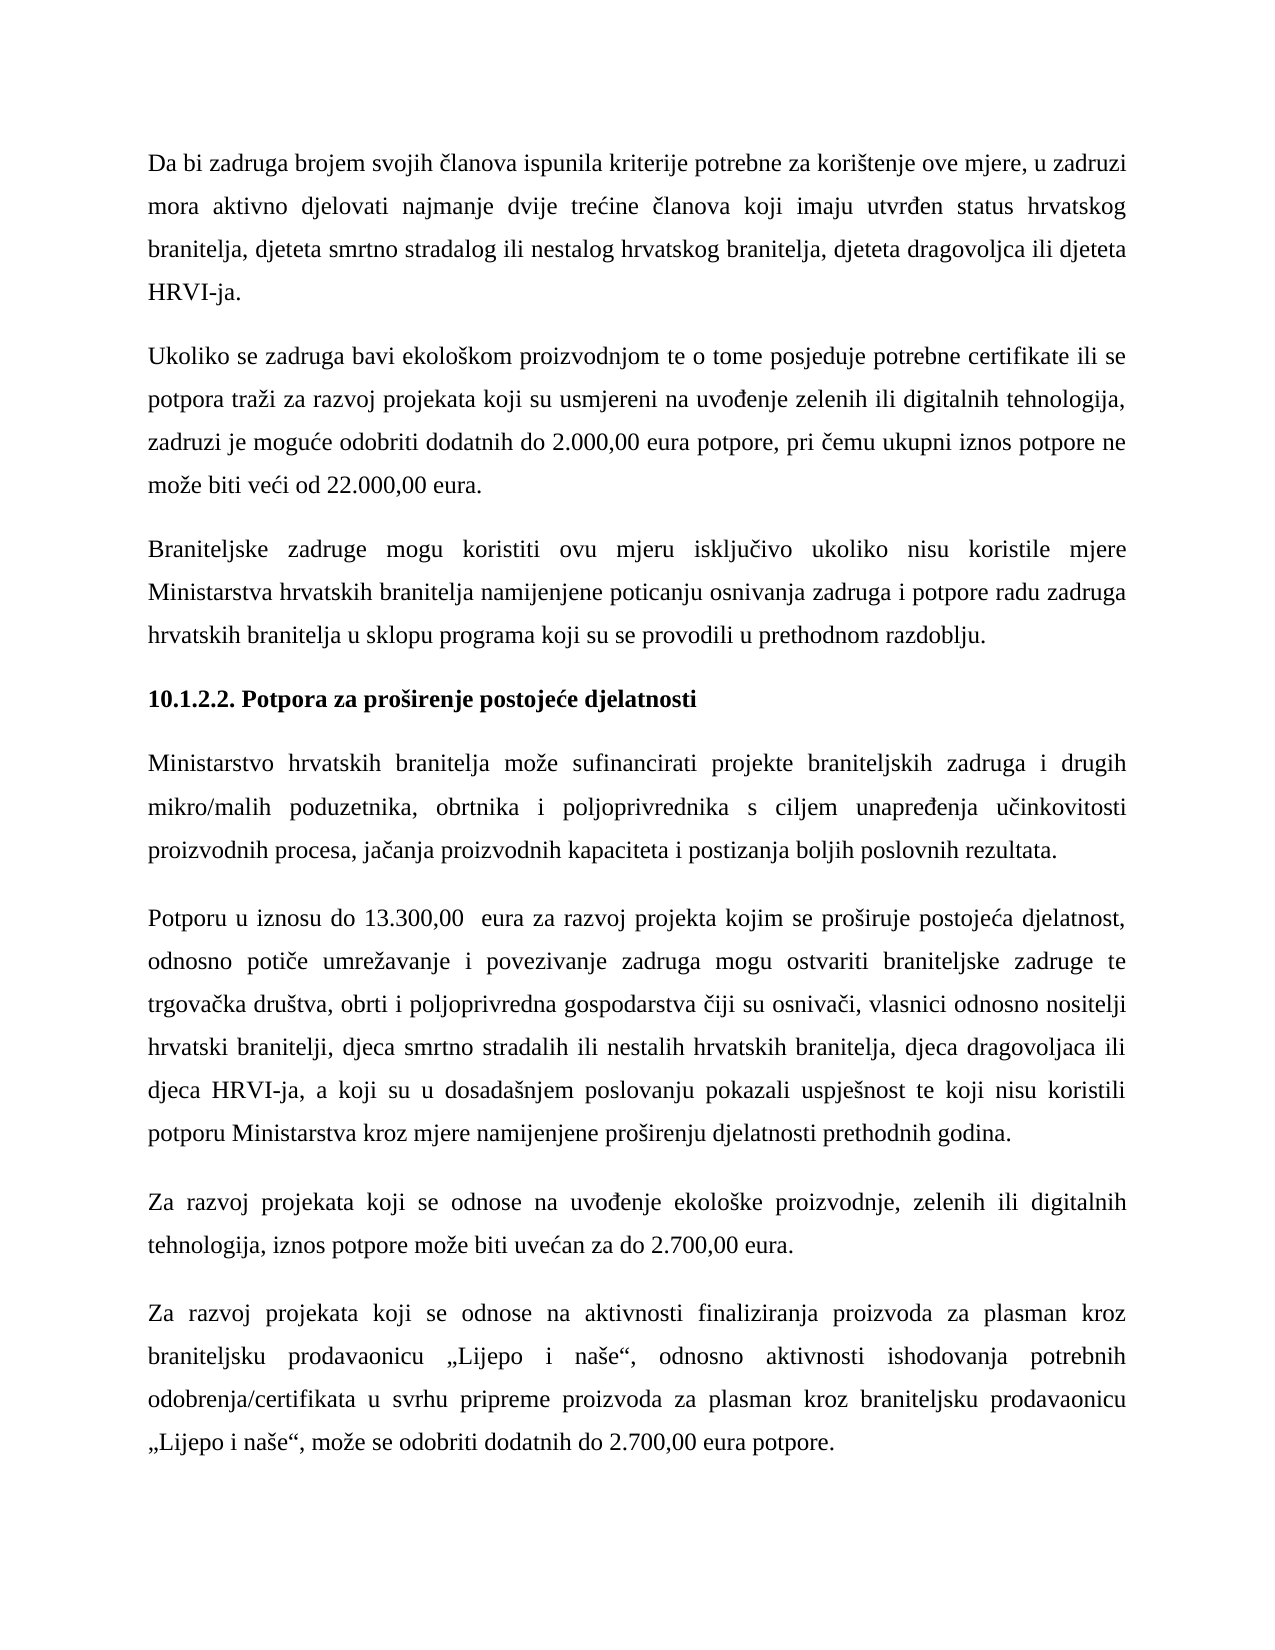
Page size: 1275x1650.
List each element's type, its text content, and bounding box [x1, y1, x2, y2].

text Za razvoj projekata koji se odnose na aktivnosti finaliziranja proizvoda za plasman kroz braniteljsku prodavaonicu „Lijepo i naše“, odnosno aktivnosti ishodovanja potrebnih odobrenja/certifikata u svrhu pripreme proizvoda za plasman kroz braniteljsku prodavaonicu „Lijepo i naše“, može se odobriti dodatnih do 2.700,00 eura potpore. [148, 1298, 1127, 1456]
text Potporu u iznosu do 13.300,00 eura za razvoj projekta kojim se proširuje postojeća djelatnost, odnosno potiče umrežavanje i povezivanje zadruga mogu ostvariti braniteljske zadruge te trgovačka društva, obrti i poljoprivredna gospodarstva čiji su osnivači, vlasnici odnosno nositelji hrvatski branitelji, djeca smrtno stradalih ili nestalih hrvatskih branitelja, djeca dragovoljaca ili djeca HRVI-ja, a koji su u dosadašnjem poslovanju pokazali uspješnost te koji nisu koristili potporu Ministarstva kroz mjere namijenjene proširenju djelatnosti prethodnih godina. [148, 903, 1127, 1147]
text Braniteljske zadruge mogu koristiti ovu mjeru isključivo ukoliko nisu koristile mjere Ministarstva hrvatskih branitelja namijenjene poticanju osnivanja zadruga i potpore radu zadruga hrvatskih branitelja u sklopu programa koji su se provodili u prethodnom razdoblju. [148, 534, 1127, 649]
text Ukoliko se zadruga bavi ekološkom proizvodnjom te o tome posjeduje potrebne certifikate ili se potpora traži za razvoj projekata koji su usmjereni na uvođenje zelenih ili digitalnih tehnologija, zadruzi je moguće odobriti dodatnih do 2.000,00 eura potpore, pri čemu ukupni iznos potpore ne može biti veći od 22.000,00 eura. [148, 341, 1127, 499]
text Za razvoj projekata koji se odnose na uvođenje ekološke proizvodnje, zelenih ili digitalnih tehnologija, iznos potpore može biti uvećan za do 2.700,00 eura. [148, 1187, 1127, 1258]
subtitle 10.1.2.2. Potpora za proširenje postojeće djelatnosti [148, 684, 1127, 713]
text Da bi zadruga brojem svojih članova ispunila kriterije potrebne za korištenje ove mjere, u zadruzi mora aktivno djelovati najmanje dvije trećine članova koji imaju utvrđen status hrvatskog branitelja, djeteta smrtno stradalog ili nestalog hrvatskog branitelja, djeteta dragovoljca ili djeteta HRVI-ja. [148, 148, 1127, 306]
text Ministarstvo hrvatskih branitelja može sufinancirati projekte braniteljskih zadruga i drugih mikro/malih poduzetnika, obrtnika i poljoprivrednika s ciljem unapređenja učinkovitosti proizvodnih procesa, jačanja proizvodnih kapaciteta i postizanja boljih poslovnih rezultata. [148, 748, 1127, 863]
